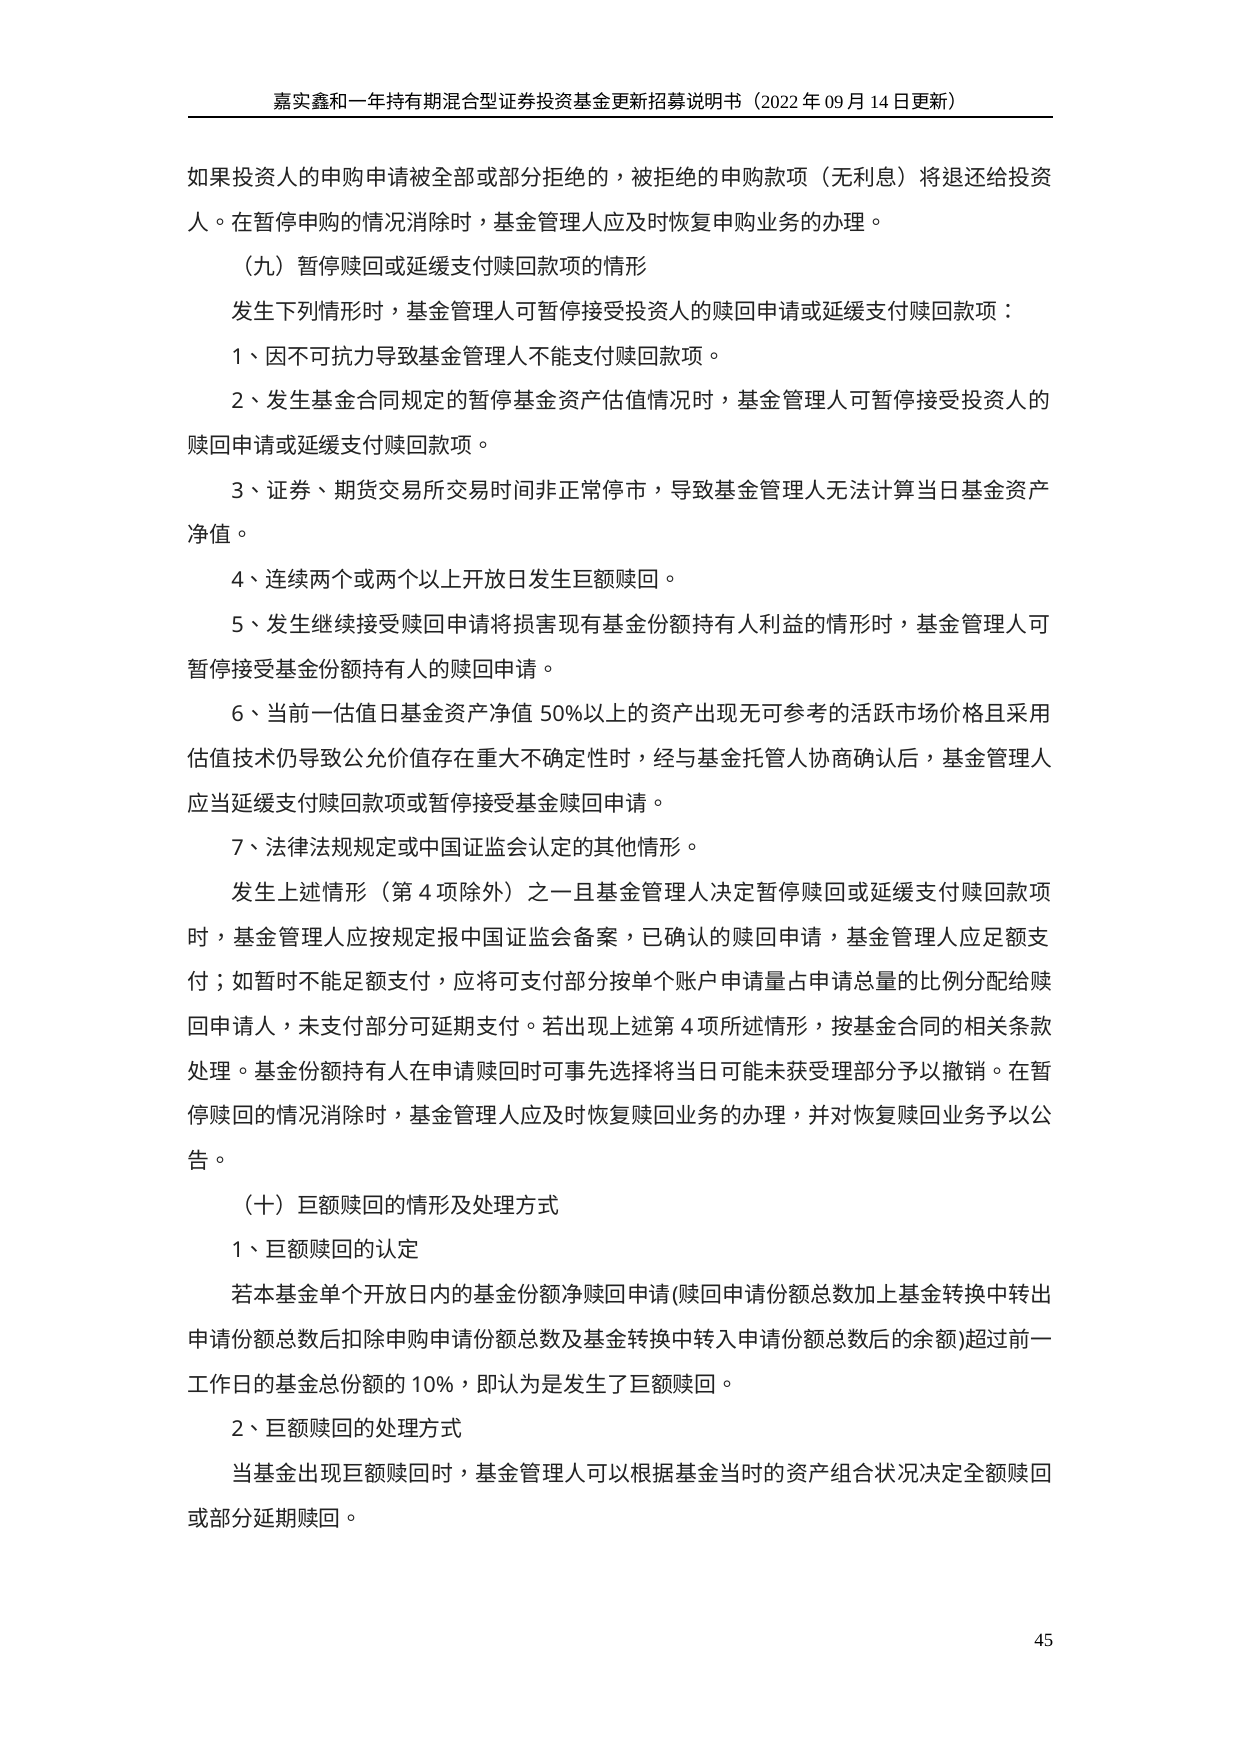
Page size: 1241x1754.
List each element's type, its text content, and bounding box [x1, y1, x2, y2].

text 3、证券、期货交易所交易时间非正常停市，导致基金管理人无法计算当日基金资产净值。 [187, 475, 1053, 549]
text 1、巨额赎回的认定 [187, 1234, 1053, 1264]
text （九）暂停赎回或延缓支付赎回款项的情形 [187, 251, 1053, 281]
text 1、因不可抗力导致基金管理人不能支付赎回款项。 [187, 341, 1053, 371]
text 2、巨额赎回的处理方式 [187, 1413, 1053, 1443]
text 4、连续两个或两个以上开放日发生巨额赎回。 [187, 564, 1053, 594]
text 发生上述情形（第4项除外）之一且基金管理人决定暂停赎回或延缓支付赎回款项时，基金管理人应按规定报中国证监会备案，已确认的赎回申请，基金管理人应足额支付；如暂时不能足额支付，应将可支付部分按单个账户申请量占申请总量的比例分配给赎回申请人，未支付部分可延期支付。若出现上述第4项所述情形，按基金合同的相关条款处理。基金份额持有人在申请赎回时可事先选择将当日可能未获受理部分予以撤销。在暂停赎回的情况消除时，基金管理人应及时恢复赎回业务的办理，并对恢复赎回业务予以公告。 [187, 877, 1053, 1175]
text 5、发生继续接受赎回申请将损害现有基金份额持有人利益的情形时，基金管理人可暂停接受基金份额持有人的赎回申请。 [187, 609, 1053, 683]
text 发生下列情形时，基金管理人可暂停接受投资人的赎回申请或延缓支付赎回款项： [187, 296, 1053, 326]
text （十）巨额赎回的情形及处理方式 [187, 1190, 1053, 1219]
text 7、法律法规规定或中国证监会认定的其他情形。 [187, 832, 1053, 862]
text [187, 162, 1053, 236]
text 6、当前一估值日基金资产净值50%以上的资产出现无可参考的活跃市场价格且采用估值技术仍导致公允价值存在重大不确定性时，经与基金托管人协商确认后，基金管理人应当延缓支付赎回款项或暂停接受基金赎回申请。 [187, 698, 1053, 817]
text 若本基金单个开放日内的基金份额净赎回申请(赎回申请份额总数加上基金转换中转出申请份额总数后扣除申购申请份额总数及基金转换中转入申请份额总数后的余额)超过前一工作日的基金总份额的10%，即认为是发生了巨额赎回。 [187, 1279, 1053, 1398]
text 2、发生基金合同规定的暂停基金资产估值情况时，基金管理人可暂停接受投资人的赎回申请或延缓支付赎回款项。 [187, 385, 1053, 460]
text 当基金出现巨额赎回时，基金管理人可以根据基金当时的资产组合状况决定全额赎回或部分延期赎回。 [187, 1458, 1053, 1532]
